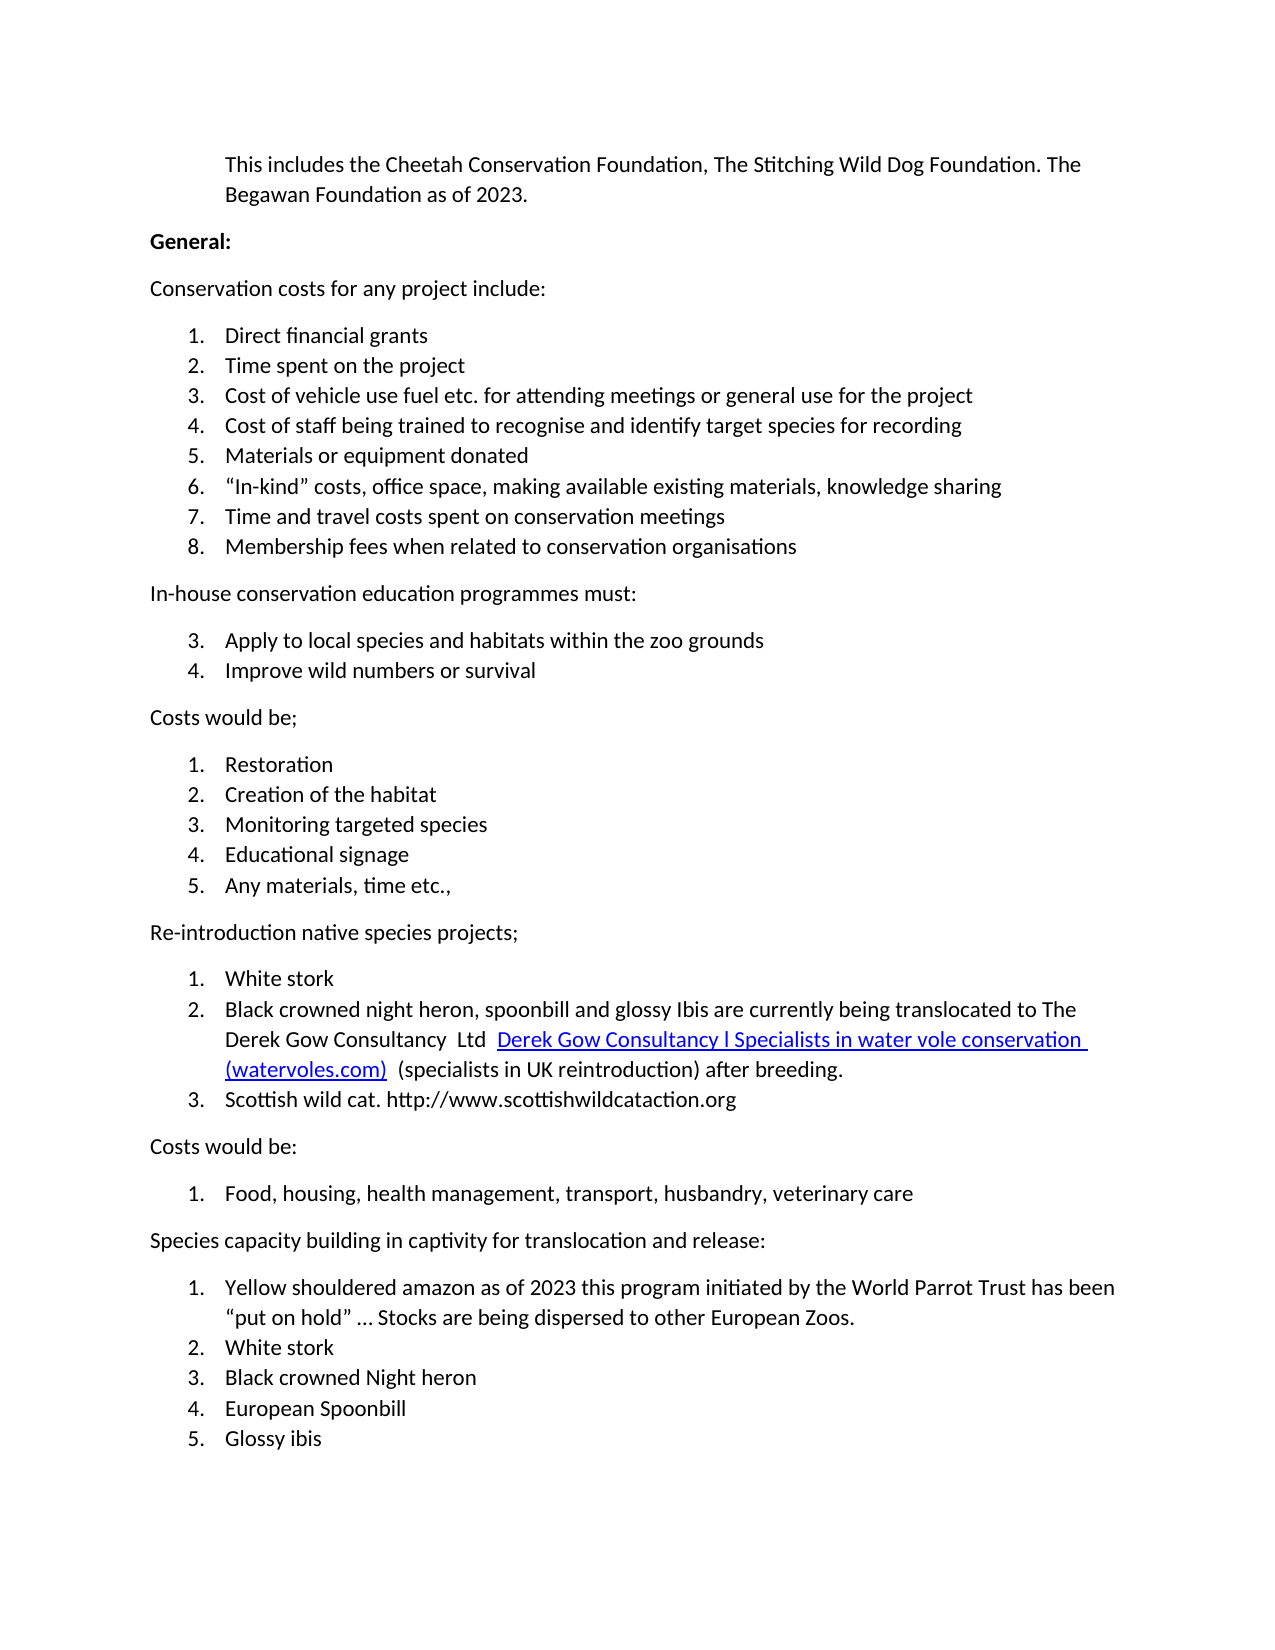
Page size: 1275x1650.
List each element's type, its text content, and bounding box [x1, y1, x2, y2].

list Food, housing, health management, transport, husbandry, veterinary care [187, 1179, 1125, 1207]
list Monitoring targeted species [187, 810, 1125, 838]
list Cost of staff being trained to recognise and identify target species for recording [187, 411, 1125, 439]
list Materials or equipment donated [187, 442, 1125, 470]
list European Spoonbill [187, 1394, 1125, 1422]
list Glossy ibis [187, 1424, 1125, 1452]
list Creation of the habitat [187, 780, 1125, 808]
list White stork [187, 1333, 1125, 1361]
list Yellow shouldered amazon as of 2023 this program initiated by the World Parrot Trust has been “put on hold” … Stocks are being dispersed to other European Zoos. [187, 1273, 1125, 1331]
text In-house conservation education programmes must: [150, 579, 1125, 607]
list Black crowned night heron, spoonbill and glossy Ibis are currently being translocated to The Derek Gow Consultancy Ltd Derek Gow Consultancy l Specialists in water vole conservation (watervoles.com) (specialists in UK reintroduction) after breeding. [187, 995, 1125, 1083]
text Costs would be: [150, 1132, 1125, 1160]
list Time spent on the project [187, 351, 1125, 379]
list “In-kind” costs, office space, making available existing materials, knowledge sharing [187, 472, 1125, 500]
text Conservation costs for any project include: [150, 274, 1125, 302]
list Membership fees when related to conservation organisations [187, 532, 1125, 560]
list Any materials, time etc., [187, 871, 1125, 899]
list Educational signage [187, 841, 1125, 869]
text Species capacity building in captivity for translocation and release: [150, 1226, 1125, 1254]
text Re-introduction native species projects; [150, 918, 1125, 946]
list Improve wild numbers or survival [187, 656, 1125, 684]
list Apply to local species and habitats within the zoo grounds [187, 626, 1125, 654]
list Cost of vehicle use fuel etc. for attending meetings or general use for the project [187, 381, 1125, 409]
list Scottish wild cat. http://www.scottishwildcataction.org [187, 1085, 1125, 1113]
list Direct financial grants [187, 321, 1125, 349]
text Costs would be; [150, 703, 1125, 731]
list This includes the Cheetah Conservation Foundation, The Stitching Wild Dog Foundation. The Begawan Foundation as of 2023. [225, 150, 1125, 208]
list Black crowned Night heron [187, 1363, 1125, 1392]
text General: [150, 227, 1125, 255]
list Time and travel costs spent on conservation meetings [187, 502, 1125, 530]
list Restoration [187, 750, 1125, 778]
list White stork [187, 964, 1125, 993]
